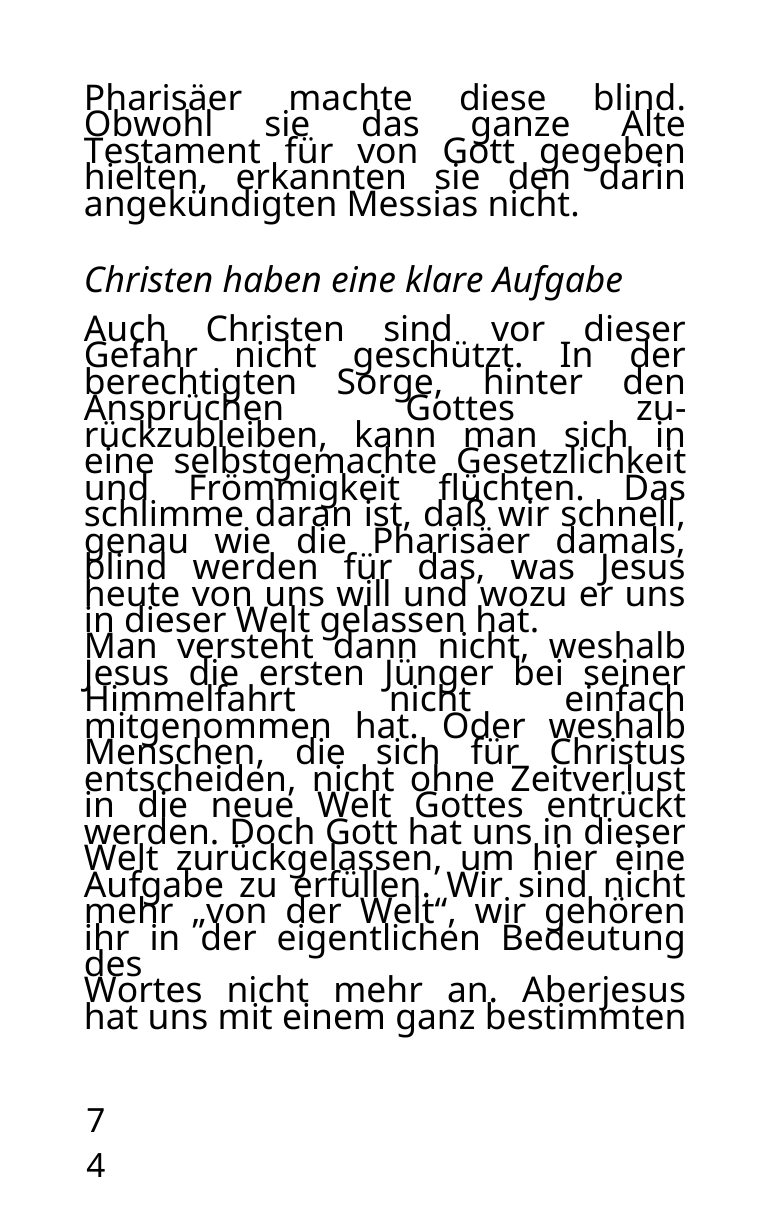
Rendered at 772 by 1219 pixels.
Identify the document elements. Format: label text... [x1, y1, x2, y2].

text Auch Christen sind vor dieser Gefahr nicht geschützt. In der berechtigten Sorge, hinter den Ansprüchen Gottes zurückzubleiben, kann man sich in eine selbstgemachte Gesetzlichkeit und Frömmigkeit flüchten. Das schlimme daran ist, daß wir schnell, genau wie die Pharisäer damals, blind werden für das, was Jesus heute von uns will und wozu er uns in dieser Welt gelassen hat. [84, 320, 686, 638]
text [84, 89, 686, 221]
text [84, 982, 686, 1035]
text Man versteht dann nicht, weshalb Jesus die ersten Jünger bei seiner Himmelfahrt nicht einfach mitgenommen hat. Oder weshalb Menschen, die sich für Christus entscheiden, nicht ohne Zeitverlust in die neue Welt Gottes entrückt werden. Doch Gott hat uns in dieser Welt zurückgelassen, um hier eine Aufgabe zu erfüllen. Wir sind nicht mehr „von der Welt“, wir gehören ihr in der eigentlichen Bedeutung des [84, 638, 686, 982]
text Christen haben eine klare Aufgabe [84, 264, 686, 300]
